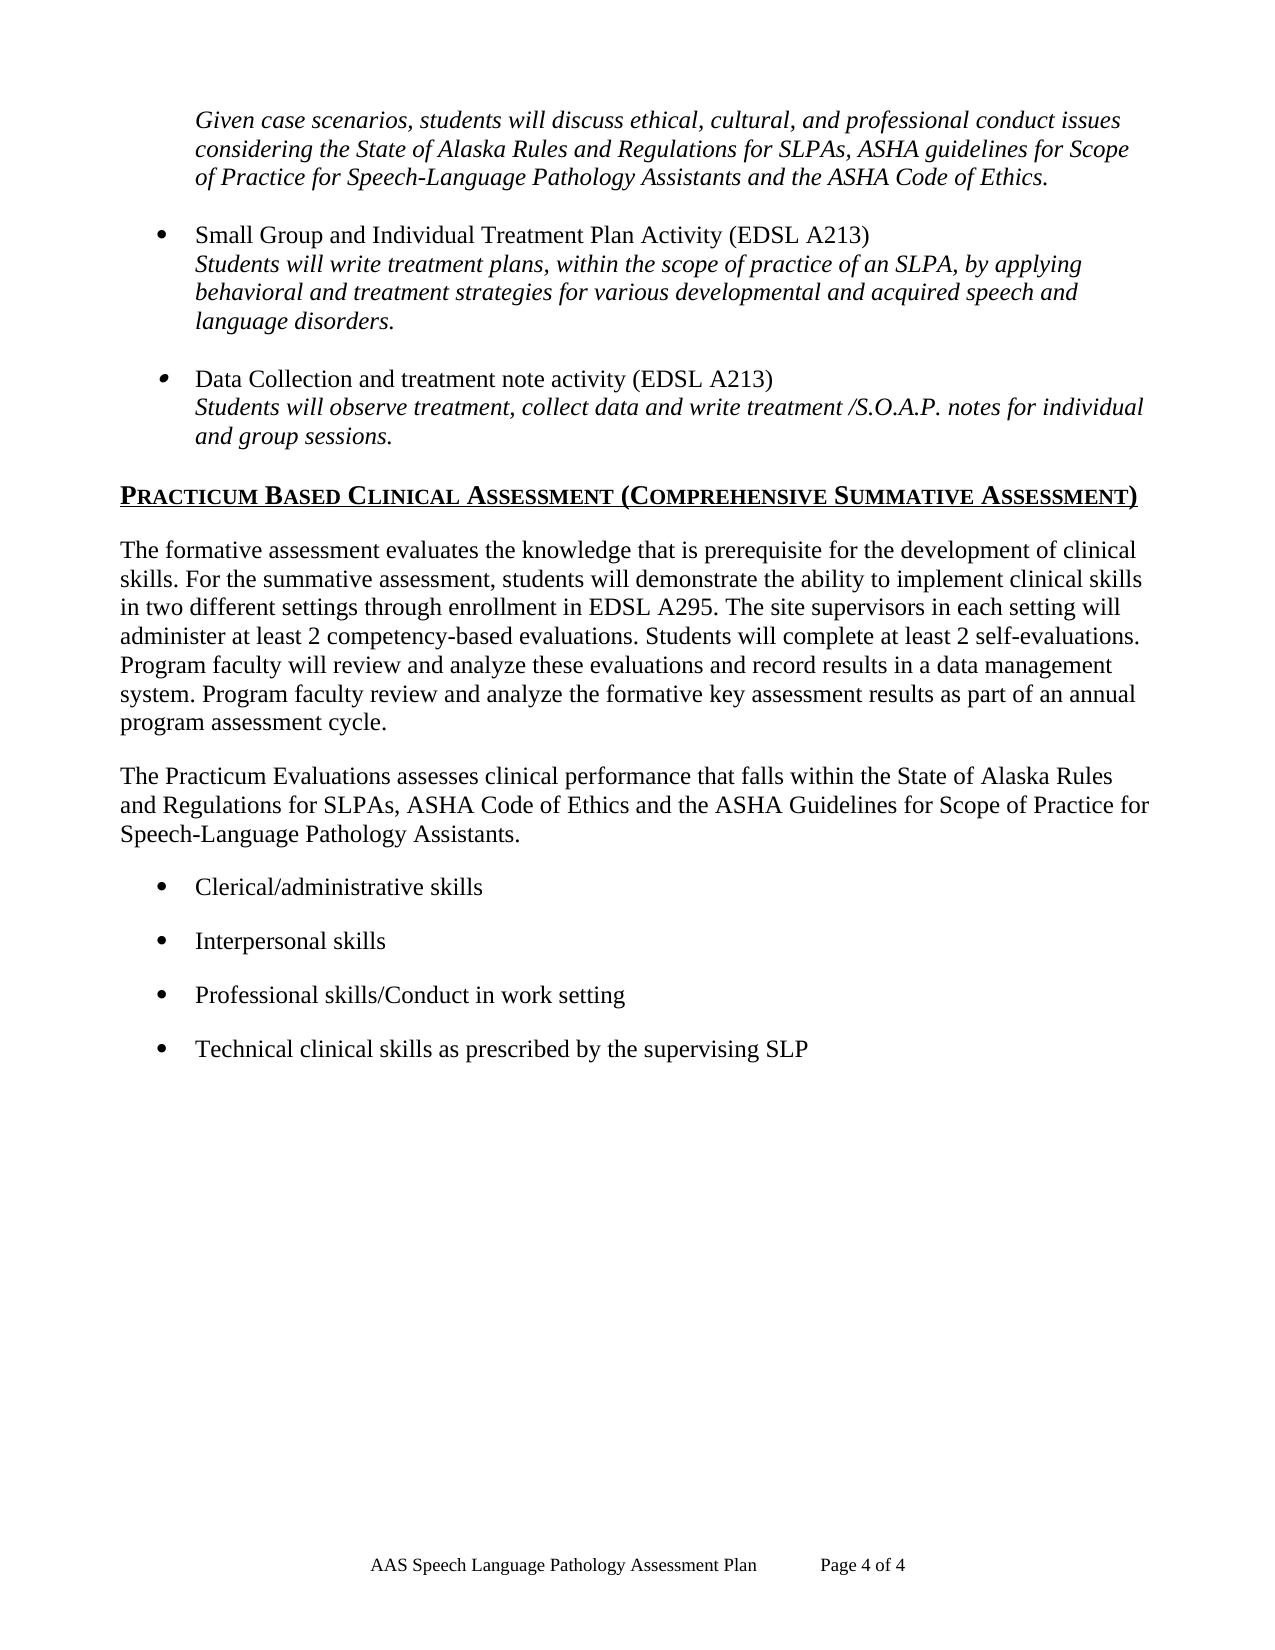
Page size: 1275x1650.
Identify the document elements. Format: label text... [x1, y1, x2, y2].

list Data Collection and treatment note activity (EDSL A213) [157, 364, 1155, 392]
list Interpersonal skills [157, 926, 1155, 955]
text Students will write treatment plans, within the scope of practice of an SLPA, by applying behavioral and treatment strategies for various developmental and acquired speech and language disorders. [195, 249, 1155, 335]
list Professional skills/Conduct in work setting [157, 980, 1155, 1009]
list Technical clinical skills as prescribed by the supervising SLP [157, 1034, 1155, 1062]
text Given case scenarios, students will discuss ethical, cultural, and professional conduct issues considering the State of Alaska Rules and Regulations for SLPAs, ASHA guidelines for Scope of Practice for Speech-Language Pathology Assistants and the ASHA Code of Ethics. [195, 105, 1155, 191]
text The formative assessment evaluates the knowledge that is prerequisite for the development of clinical skills. For the summative assessment, students will demonstrate the ability to implement clinical skills in two different settings through enrollment in EDSL A295. The site supervisors in each setting will administer at least 2 competency-based evaluations. Students will complete at least 2 self-evaluations. Program faculty will review and analyze these evaluations and record results in a data management system. Program faculty review and analyze the formative key assessment results as part of an annual program assessment cycle. [120, 535, 1155, 736]
list Small Group and Individual Treatment Plan Activity (EDSL A213) [157, 220, 1155, 249]
list Clerical/administrative skills [157, 872, 1155, 901]
text The Practicum Evaluations assesses clinical performance that falls within the State of Alaska Rules and Regulations for SLPAs, ASHA Code of Ethics and the ASHA Guidelines for Scope of Practice for Speech-Language Pathology Assistants. [120, 761, 1155, 847]
subtitle Practicum Based Clinical Assessment (Comprehensive Summative Assessment) [120, 479, 1155, 510]
text Students will observe treatment, collect data and write treatment /S.O.A.P. notes for individual and group sessions. [195, 392, 1155, 450]
